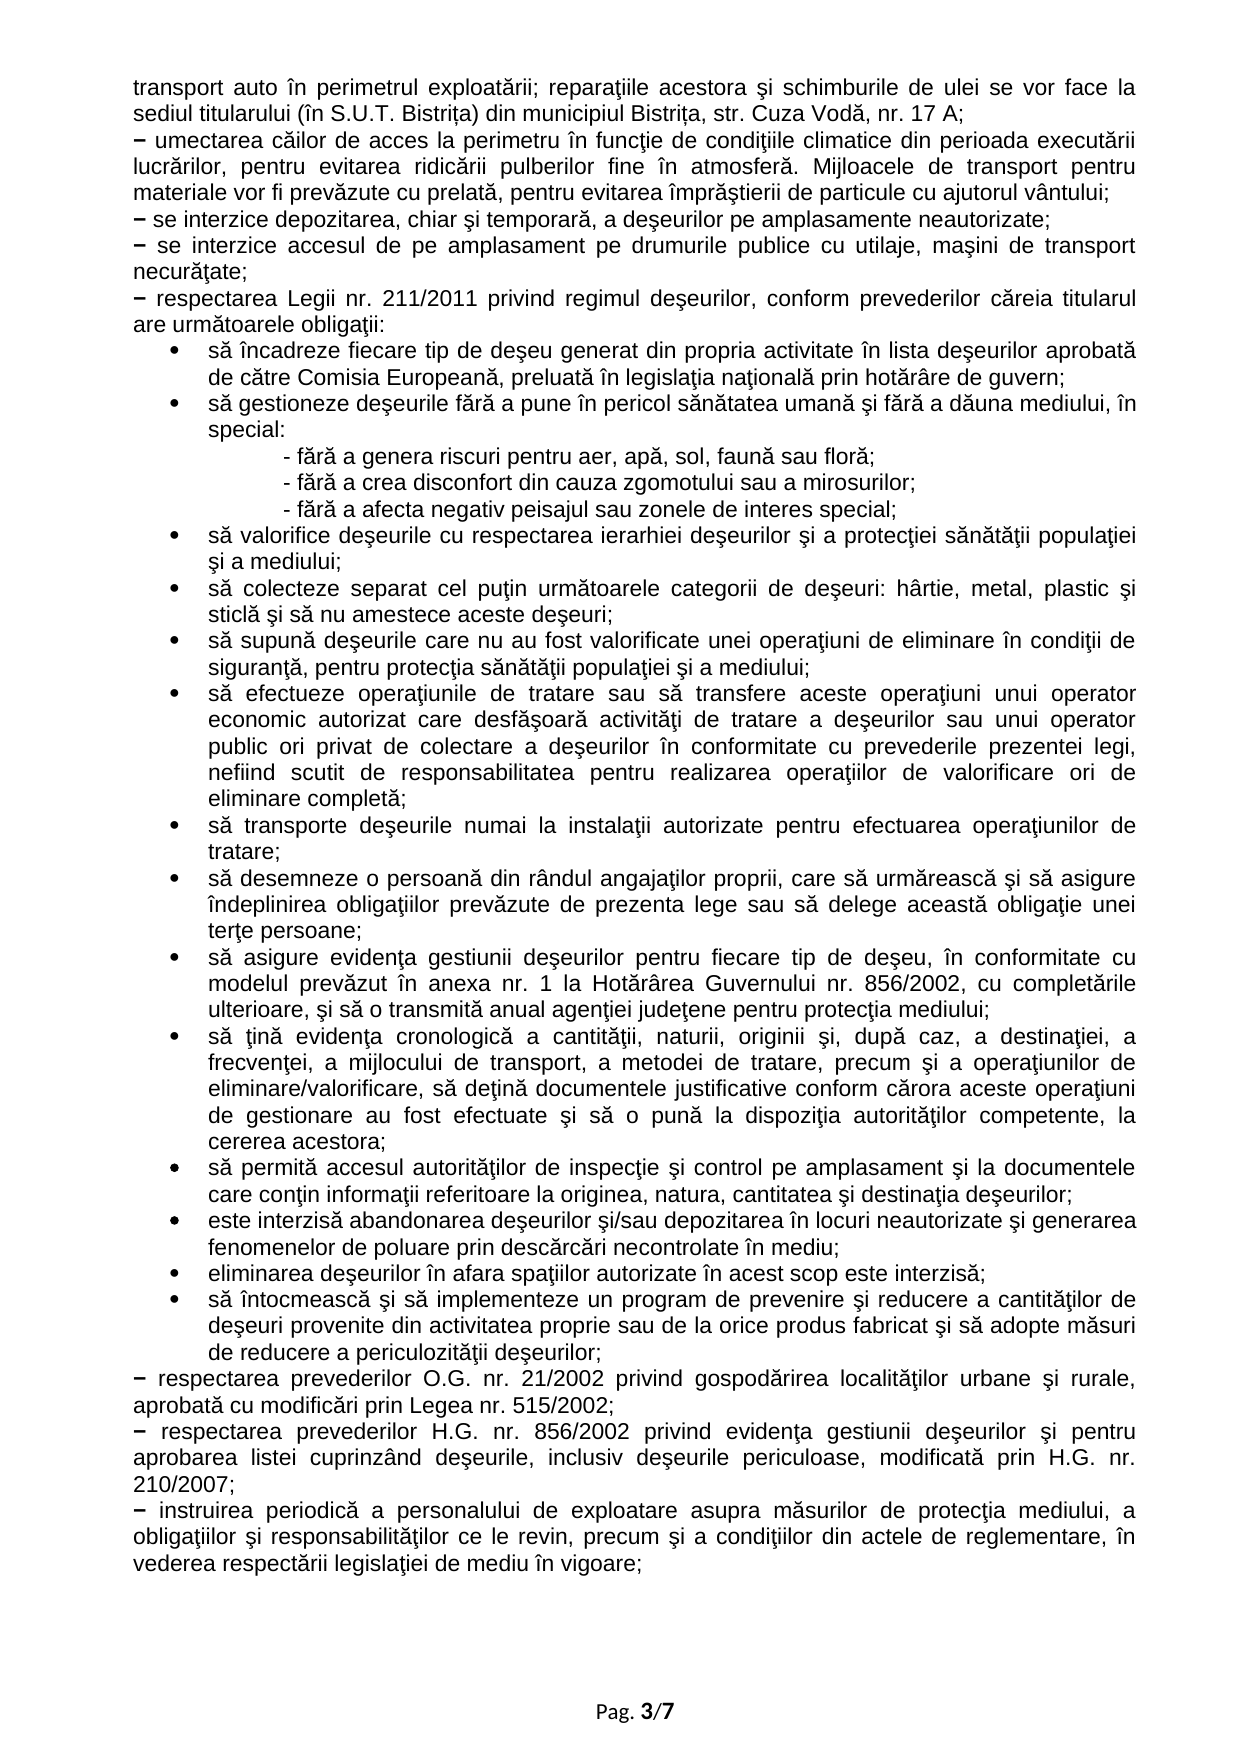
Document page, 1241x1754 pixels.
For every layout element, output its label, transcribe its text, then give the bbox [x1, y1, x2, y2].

list să transporte deşeurile numai la instalaţii autorizate pentru efectuarea operaţiunilor de tratare; [170, 812, 1137, 864]
list să încadreze fiecare tip de deşeu generat din propria activitate în lista deşeurilor aprobată de către Comisia Europeană, preluată în legislaţia naţională prin hotărâre de guvern; [170, 337, 1137, 390]
text − respectarea Legii nr. 211/2011 privind regimul deşeurilor, conform prevederilor căreia titularul are următoarele obligaţii: [133, 285, 1137, 337]
text − instruirea periodică a personalului de exploatare asupra măsurilor de protecţia mediului, a obligaţiilor şi responsabilităţilor ce le revin, precum şi a condiţiilor din actele de reglementare, în vederea respectării legislaţiei de mediu în vigoare; [133, 1497, 1137, 1576]
text - fără a afecta negativ peisajul sau zonele de interes special; [245, 496, 1137, 522]
list să întocmească şi să implementeze un program de prevenire şi reducere a cantităţilor de deşeuri provenite din activitatea proprie sau de la orice produs fabricat şi să adopte măsuri de reducere a periculozităţii deşeurilor; [170, 1286, 1137, 1365]
text − se interzice depozitarea, chiar şi temporară, a deşeurilor pe amplasamente neautorizate; [133, 206, 1137, 232]
text - fără a genera riscuri pentru aer, apă, sol, faună sau floră; [170, 443, 1137, 469]
text − se interzice accesul de pe amplasament pe drumurile publice cu utilaje, maşini de transport necurăţate; [133, 232, 1137, 285]
text − respectarea prevederilor O.G. nr. 21/2002 privind gospodărirea localităţilor urbane şi rurale, aprobată cu modificări prin Legea nr. 515/2002; [133, 1365, 1137, 1418]
text − respectarea prevederilor H.G. nr. 856/2002 privind evidenţa gestiunii deşeurilor şi pentru aprobarea listei cuprinzând deşeurile, inclusiv deşeurile periculoase, modificată prin H.G. nr. 210/2007; [133, 1418, 1137, 1497]
list eliminarea deşeurilor în afara spaţiilor autorizate în acest scop este interzisă; [170, 1260, 1137, 1286]
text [133, 74, 1137, 127]
list este interzisă abandonarea deşeurilor şi/sau depozitarea în locuri neautorizate şi generarea fenomenelor de poluare prin descărcări necontrolate în mediu; [170, 1207, 1137, 1260]
text − umectarea căilor de acces la perimetru în funcţie de condiţiile climatice din perioada executării lucrărilor, pentru evitarea ridicării pulberilor fine în atmosferă. Mijloacele de transport pentru materiale vor fi prevăzute cu prelată, pentru evitarea împrăştierii de particule cu ajutorul vântului; [133, 127, 1137, 206]
list să efectueze operaţiunile de tratare sau să transfere aceste operaţiuni unui operator economic autorizat care desfăşoară activităţi de tratare a deşeurilor sau unui operator public ori privat de colectare a deşeurilor în conformitate cu prevederile prezentei legi, nefiind scutit de responsabilitatea pentru realizarea operaţiilor de valorificare ori de eliminare completă; [170, 680, 1137, 812]
list să permită accesul autorităţilor de inspecţie şi control pe amplasament şi la documentele care conţin informaţii referitoare la originea, natura, cantitatea şi destinaţia deşeurilor; [170, 1154, 1137, 1207]
list să asigure evidenţa gestiunii deşeurilor pentru fiecare tip de deşeu, în conformitate cu modelul prevăzut în anexa nr. 1 la Hotărârea Guvernului nr. 856/2002, cu completările ulterioare, şi să o transmită anual agenţiei judeţene pentru protecţia mediului; [170, 943, 1137, 1023]
list să desemneze o persoană din rândul angajaţilor proprii, care să urmărească şi să asigure îndeplinirea obligaţiilor prevăzute de prezenta lege sau să delege această obligaţie unei terţe persoane; [170, 864, 1137, 943]
list să colecteze separat cel puţin următoarele categorii de deşeuri: hârtie, metal, plastic şi sticlă şi să nu amestece aceste deşeuri; [170, 574, 1137, 627]
list să gestioneze deşeurile fără a pune în pericol sănătatea umană şi fără a dăuna mediului, în special: [170, 390, 1137, 443]
list să valorifice deşeurile cu respectarea ierarhiei deşeurilor şi a protecţiei sănătăţii populaţiei şi a mediului; [170, 522, 1137, 574]
list să ţină evidenţa cronologică a cantităţii, naturii, originii şi, după caz, a destinaţiei, a frecvenţei, a mijlocului de transport, a metodei de tratare, precum şi a operaţiunilor de eliminare/valorificare, să deţină documentele justificative conform cărora aceste operaţiuni de gestionare au fost efectuate şi să o pună la dispoziţia autorităţilor competente, la cererea acestora; [170, 1023, 1137, 1154]
text - fără a crea disconfort din cauza zgomotului sau a mirosurilor; [208, 469, 1137, 496]
list să supună deşeurile care nu au fost valorificate unei operaţiuni de eliminare în condiţii de siguranţă, pentru protecţia sănătăţii populaţiei şi a mediului; [170, 627, 1137, 680]
